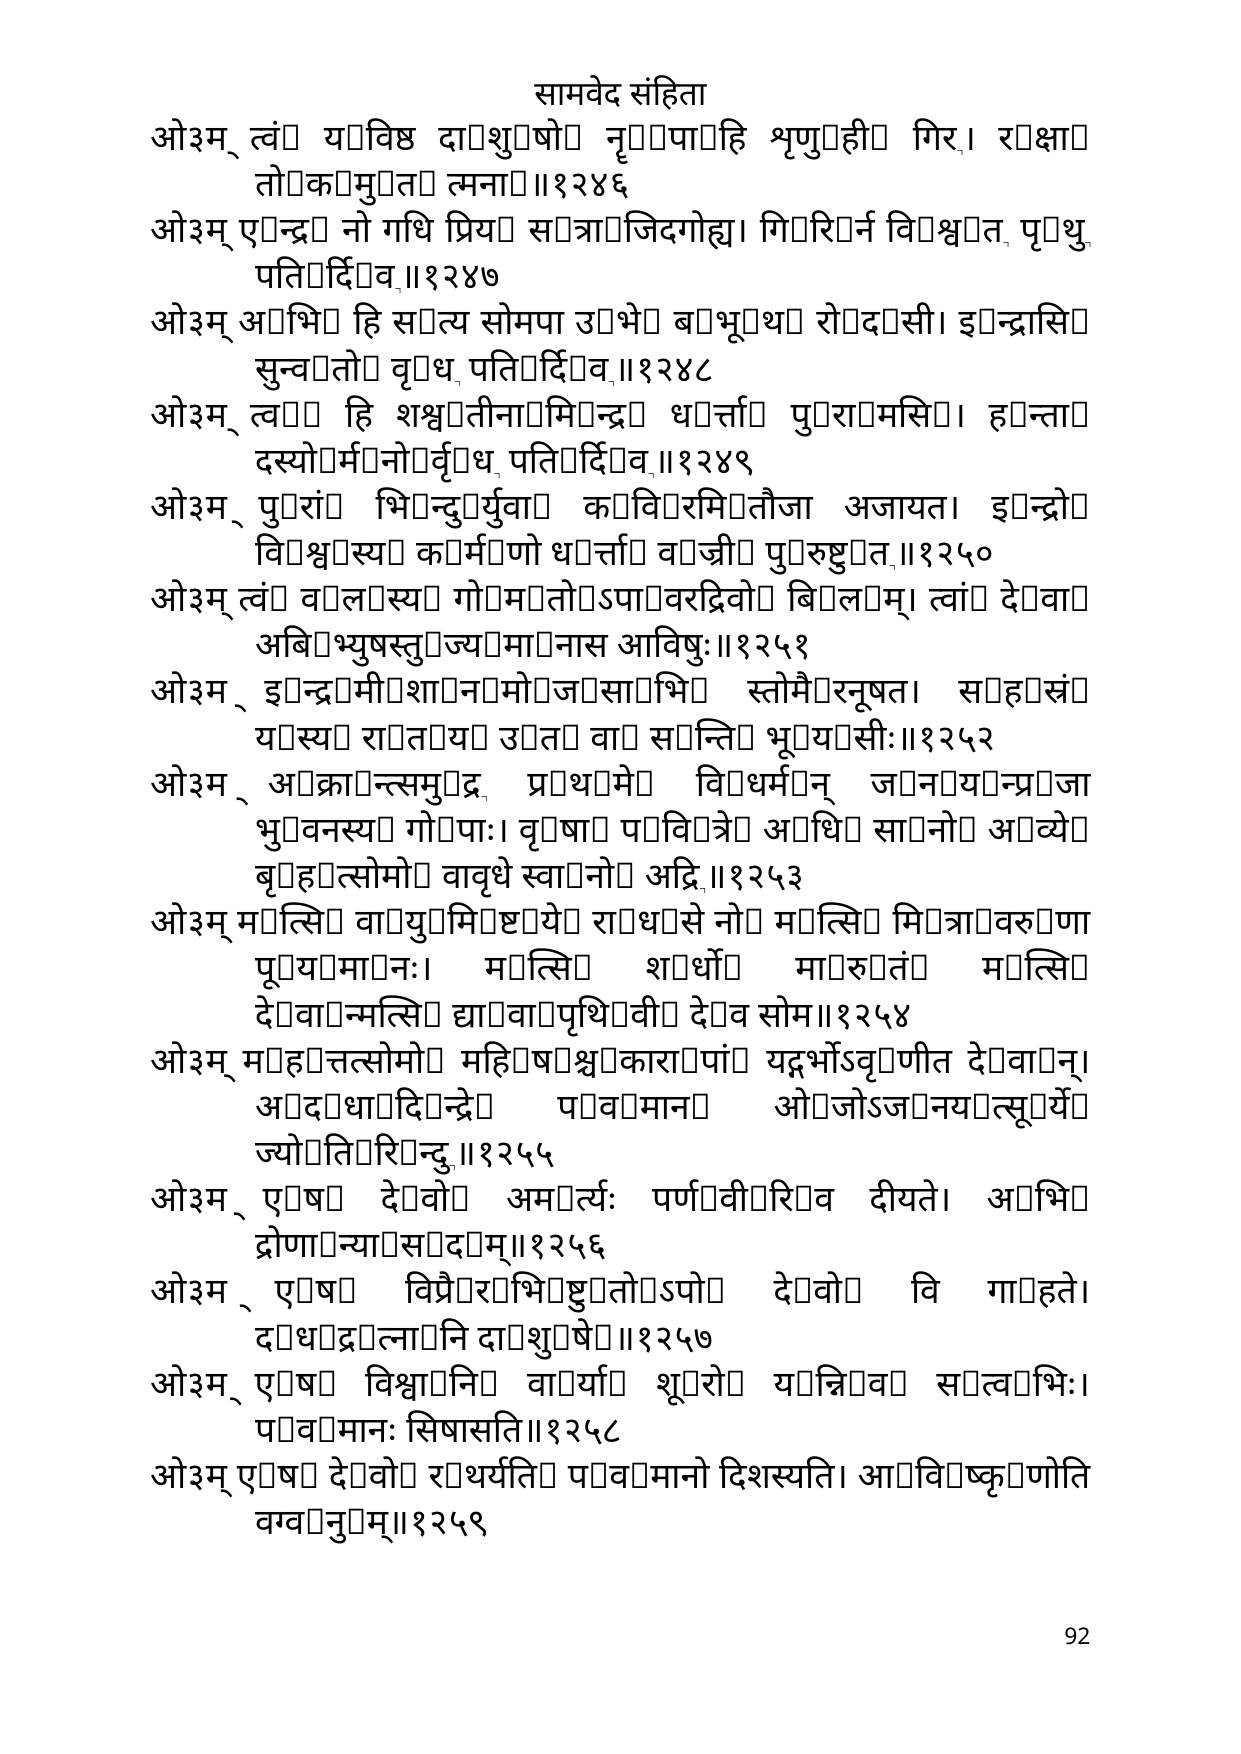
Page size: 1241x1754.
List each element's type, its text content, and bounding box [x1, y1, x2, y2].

text ओ३म् पुरां भिन्दुर्युवा कविरमितौजा अजायत। इन्द्रो विश्वस्य कर्मणो धर्त्ता वज्री पुरुष्टुत॥१२५० [150, 488, 1090, 580]
text ओ३म् मत्सि वायुमिष्टये राधसे नो मत्सि मित्रावरुणा पूयमानः। मत्सि शर्धो मारुतं मत्सि देवान्मत्सि द्यावापृथिवी देव सोम॥१२५४ [150, 903, 1090, 1041]
text ओ३म् एन्द्र नो गधि प्रिय सत्राजिदगोह्य। गिरिर्न विश्वत पृथु पतिर्दिव॥१२४७ [150, 211, 1090, 303]
text ओ३म् एष विश्वानि वार्या शूरो यन्निव सत्वभिः। पवमानः सिषासति॥१२५८ [150, 1364, 1090, 1457]
text ओ३म् एष देवो अमर्त्यः पर्णवीरिव दीयते। अभि द्रोणान्यासदम्॥१२५६ [150, 1180, 1090, 1272]
text ओ३म् अभि हि सत्य सोमपा उभे बभूथ रोदसी। इन्द्रासि सुन्वतो वृध पतिर्दिव॥१२४८ [150, 303, 1090, 395]
text ओ३म् त्वं यविष्ठ दाशुषो नॄपाहि शृणुही गिर। रक्षा तोकमुत त्मना॥१२४६ [150, 118, 1090, 211]
text ओ३म् इन्द्रमीशानमोजसाभि स्तोमैरनूषत। सहस्रं यस्य रातय उत वा सन्ति भूयसीः॥१२५२ [150, 672, 1090, 764]
text ओ३म् महत्तत्सोमो महिषश्चकारापां यद्गर्भोऽवृणीत देवान्। अदधादिन्द्रे पवमान ओजोऽजनयत्सूर्ये ज्योतिरिन्दु॥१२५५ [150, 1041, 1090, 1180]
text ओ३म् एष देवो रथर्यति पवमानो दिशस्यति। आविष्कृणोति वग्वनुम्॥१२५९ [150, 1457, 1090, 1549]
text ओ३म् अक्रान्त्समुद्र प्रथमे विधर्मन् जनयन्प्रजा भुवनस्य गोपाः। वृषा पवित्रे अधि सानो अव्ये बृहत्सोमो वावृधे स्वानो अद्रि॥१२५३ [150, 764, 1090, 903]
text ओ३म् त्वं वलस्य गोमतोऽपावरद्रिवो बिलम्। त्वां देवा अबिभ्युषस्तुज्यमानास आविषुः॥१२५१ [150, 580, 1090, 672]
text ओ३म् त्व हि शश्वतीनामिन्द्र धर्त्ता पुरामसि। हन्ता दस्योर्मनोर्वृध पतिर्दिव॥१२४९ [150, 395, 1090, 488]
text ओ३म् एष विप्रैरभिष्टुतोऽपो देवो वि गाहते। दधद्रत्नानि दाशुषे॥१२५७ [150, 1272, 1090, 1364]
